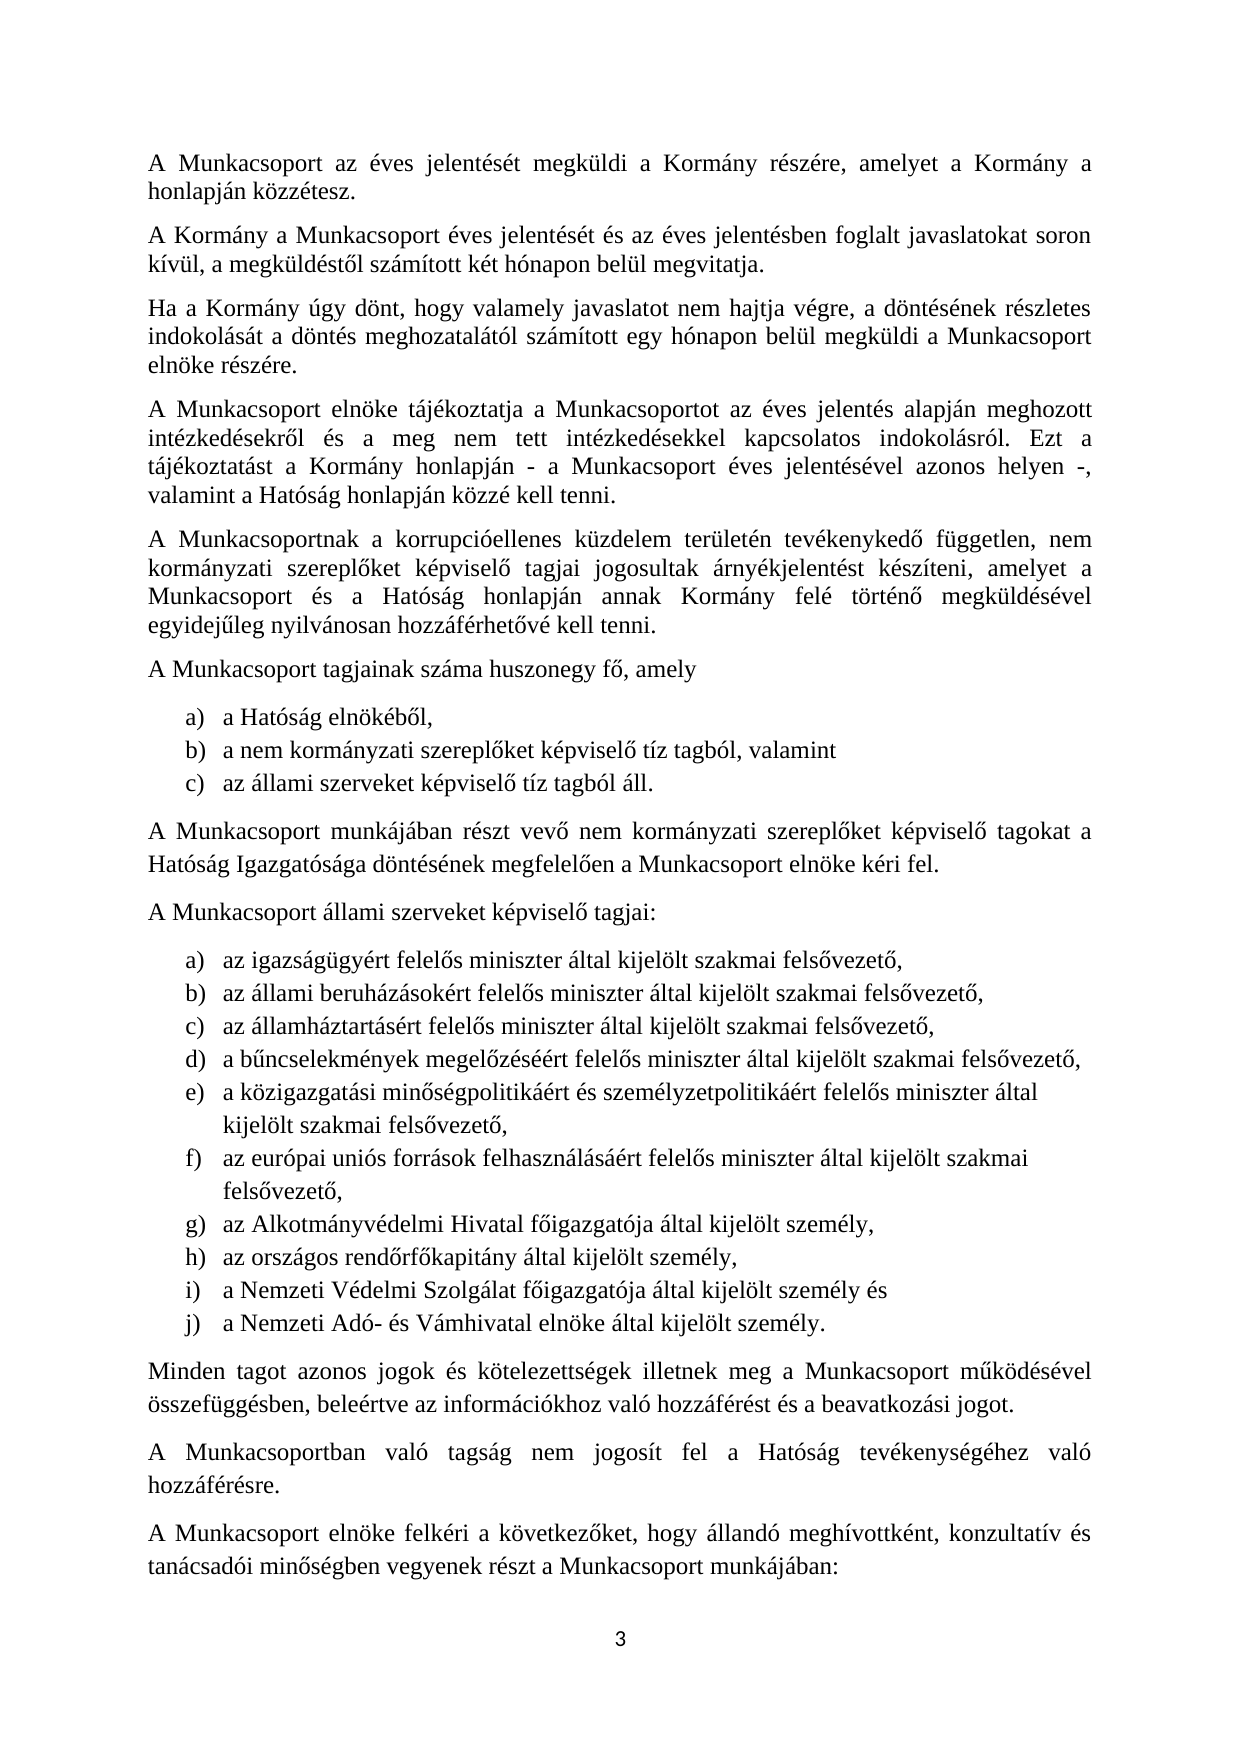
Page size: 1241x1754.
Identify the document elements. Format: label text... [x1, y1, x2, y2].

list az állami beruházásokért felelős miniszter által kijelölt szakmai felsővezető, [185, 978, 1093, 1007]
text Minden tagot azonos jogok és kötelezettségek illetnek meg a Munkacsoport működésével összefüggésben, beleértve az információkhoz való hozzáférést és a beavatkozási jogot. [148, 1356, 1093, 1418]
list az országos rendőrfőkapitány által kijelölt személy, [185, 1242, 1093, 1271]
text A Munkacsoport tagjainak száma huszonegy fő, amely [148, 654, 1093, 683]
text A Munkacsoport elnöke felkéri a következőket, hogy állandó meghívottként, konzultatív és tanácsadói minőségben vegyenek részt a Munkacsoport munkájában: [148, 1518, 1093, 1580]
text A Munkacsoport az éves jelentését megküldi a Kormány részére, amelyet a Kormány a honlapján közzétesz. [148, 148, 1093, 205]
list a közigazgatási minőségpolitikáért és személyzetpolitikáért felelős miniszter által kijelölt szakmai felsővezető, [185, 1077, 1093, 1139]
list a nem kormányzati szereplőket képviselő tíz tagból, valamint [185, 735, 1093, 764]
list az igazságügyért felelős miniszter által kijelölt szakmai felsővezető, [185, 945, 1093, 974]
text A Munkacsoportban való tagság nem jogosít fel a Hatóság tevékenységéhez való hozzáférésre. [148, 1437, 1093, 1499]
list a Nemzeti Védelmi Szolgálat főigazgatója által kijelölt személy és [185, 1275, 1093, 1304]
list a Nemzeti Adó- és Vámhivatal elnöke által kijelölt személy. [185, 1308, 1093, 1337]
text Ha a Kormány úgy dönt, hogy valamely javaslatot nem hajtja végre, a döntésének részletes indokolását a döntés meghozatalától számított egy hónapon belül megküldi a Munkacsoport elnöke részére. [148, 293, 1093, 379]
list az Alkotmányvédelmi Hivatal főigazgatója által kijelölt személy, [185, 1209, 1093, 1238]
text A Munkacsoport munkájában részt vevő nem kormányzati szereplőket képviselő tagokat a Hatóság Igazgatósága döntésének megfelelően a Munkacsoport elnöke kéri fel. [148, 816, 1093, 878]
list a Hatóság elnökéből, [185, 702, 1093, 731]
text A Munkacsoport elnöke tájékoztatja a Munkacsoportot az éves jelentés alapján meghozott intézkedésekről és a meg nem tett intézkedésekkel kapcsolatos indokolásról. Ezt a tájékoztatást a Kormány honlapján - a Munkacsoport éves jelentésével azonos helyen -, valamint a Hatóság honlapján közzé kell tenni. [148, 394, 1093, 509]
text A Kormány a Munkacsoport éves jelentését és az éves jelentésben foglalt javaslatokat soron kívül, a megküldéstől számított két hónapon belül megvitatja. [148, 220, 1093, 278]
text A Munkacsoport állami szerveket képviselő tagjai: [148, 897, 1093, 926]
text A Munkacsoportnak a korrupcióellenes küzdelem területén tevékenykedő független, nem kormányzati szereplőket képviselő tagjai jogosultak árnyékjelentést készíteni, amelyet a Munkacsoport és a Hatóság honlapján annak Kormány felé történő megküldésével egyidejűleg nyilvánosan hozzáférhetővé kell tenni. [148, 524, 1093, 639]
list az európai uniós források felhasználásáért felelős miniszter által kijelölt szakmai felsővezető, [185, 1143, 1093, 1205]
list az államháztartásért felelős miniszter által kijelölt szakmai felsővezető, [185, 1011, 1093, 1040]
list az állami szerveket képviselő tíz tagból áll. [185, 768, 1093, 797]
list a bűncselekmények megelőzéséért felelős miniszter által kijelölt szakmai felsővezető, [185, 1044, 1093, 1073]
